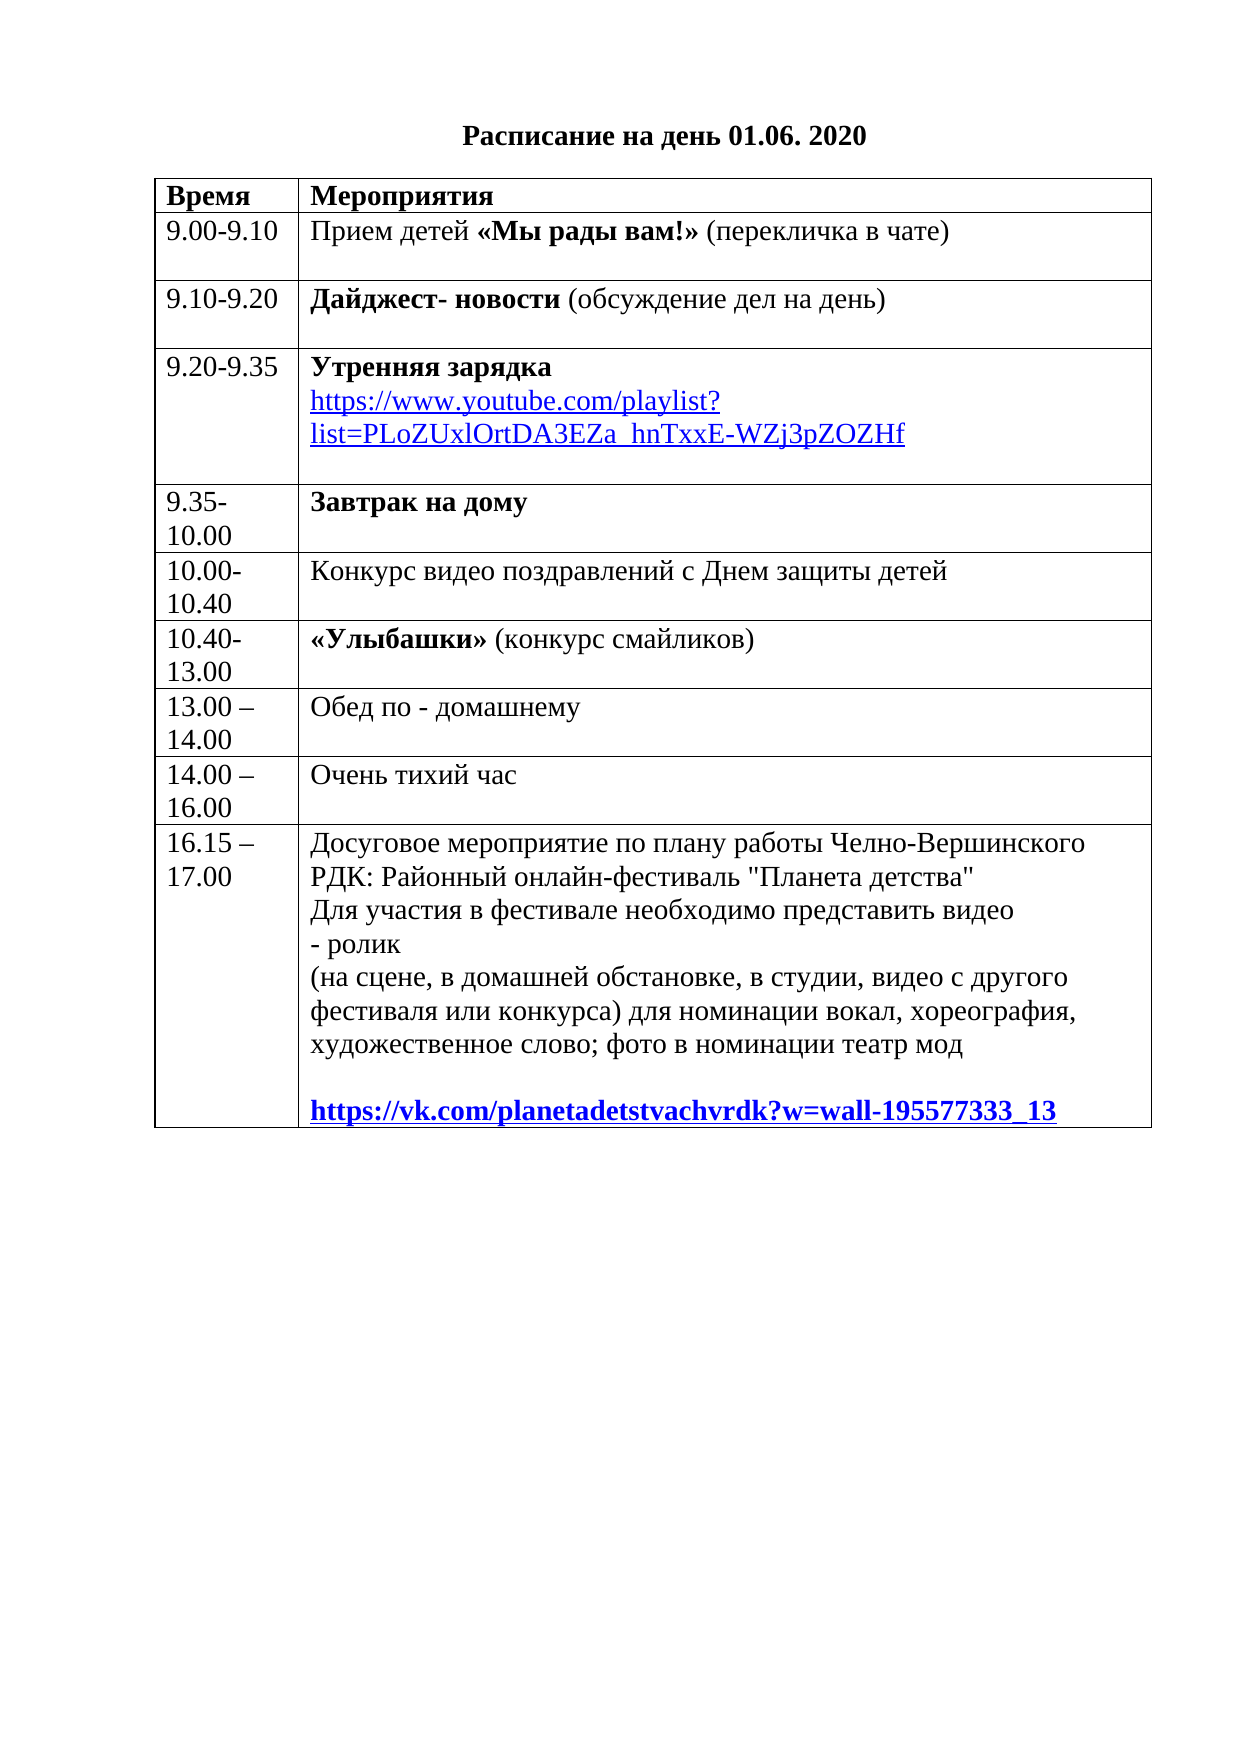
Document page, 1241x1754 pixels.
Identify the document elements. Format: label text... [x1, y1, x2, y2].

table_cell «Улыбашки» (конкурс смайликов) [299, 621, 1151, 688]
table_cell 9.00-9.10 [156, 213, 298, 280]
table_cell 10.00-10.40 [156, 553, 298, 620]
table_cell Дайджест- новости (обсуждение дел на день) [299, 281, 1151, 348]
table_cell Очень тихий час [299, 757, 1151, 824]
table_cell 13.00 – 14.00 [156, 689, 298, 756]
table_cell 16.15 – 17.00 [156, 825, 298, 1127]
table_cell Конкурс видео поздравлений с Днем защиты детей [299, 553, 1151, 620]
text Расписание на день 01.06. 2020 [177, 118, 1152, 152]
table_cell Завтрак на дому [299, 485, 1151, 552]
table_cell 9.10-9.20 [156, 281, 298, 348]
table_cell 9.35-10.00 [156, 485, 298, 552]
table_cell Обед по - домашнему [299, 689, 1151, 756]
table_cell Досуговое мероприятие по плану работы Челно-Вершинского РДК: Районный онлайн-фестиваль "Планета детства" Для участия в фестивале необходимо представить видео - ролик (на сцене, в домашней обстановке, в студии, видео с другого фестиваля или конкурса) для номинации вокал, хореография, художественное слово; фото в номинации театр мод https://vk.com/planetadetstvachvrdk?w=wall-195577333_13 [299, 825, 1151, 1127]
table_header Время [156, 179, 298, 212]
table_cell 10.40-13.00 [156, 621, 298, 688]
table_cell Прием детей «Мы рады вам!» (перекличка в чате) [299, 213, 1151, 280]
table_cell 14.00 – 16.00 [156, 757, 298, 824]
table_cell 9.20-9.35 [156, 349, 298, 483]
table_cell Утренняя зарядка https://www.youtube.com/playlist?list=PLoZUxlOrtDA3EZa_hnTxxE-WZj3pZOZHf [299, 349, 1151, 483]
table_header Мероприятия [299, 179, 1151, 212]
